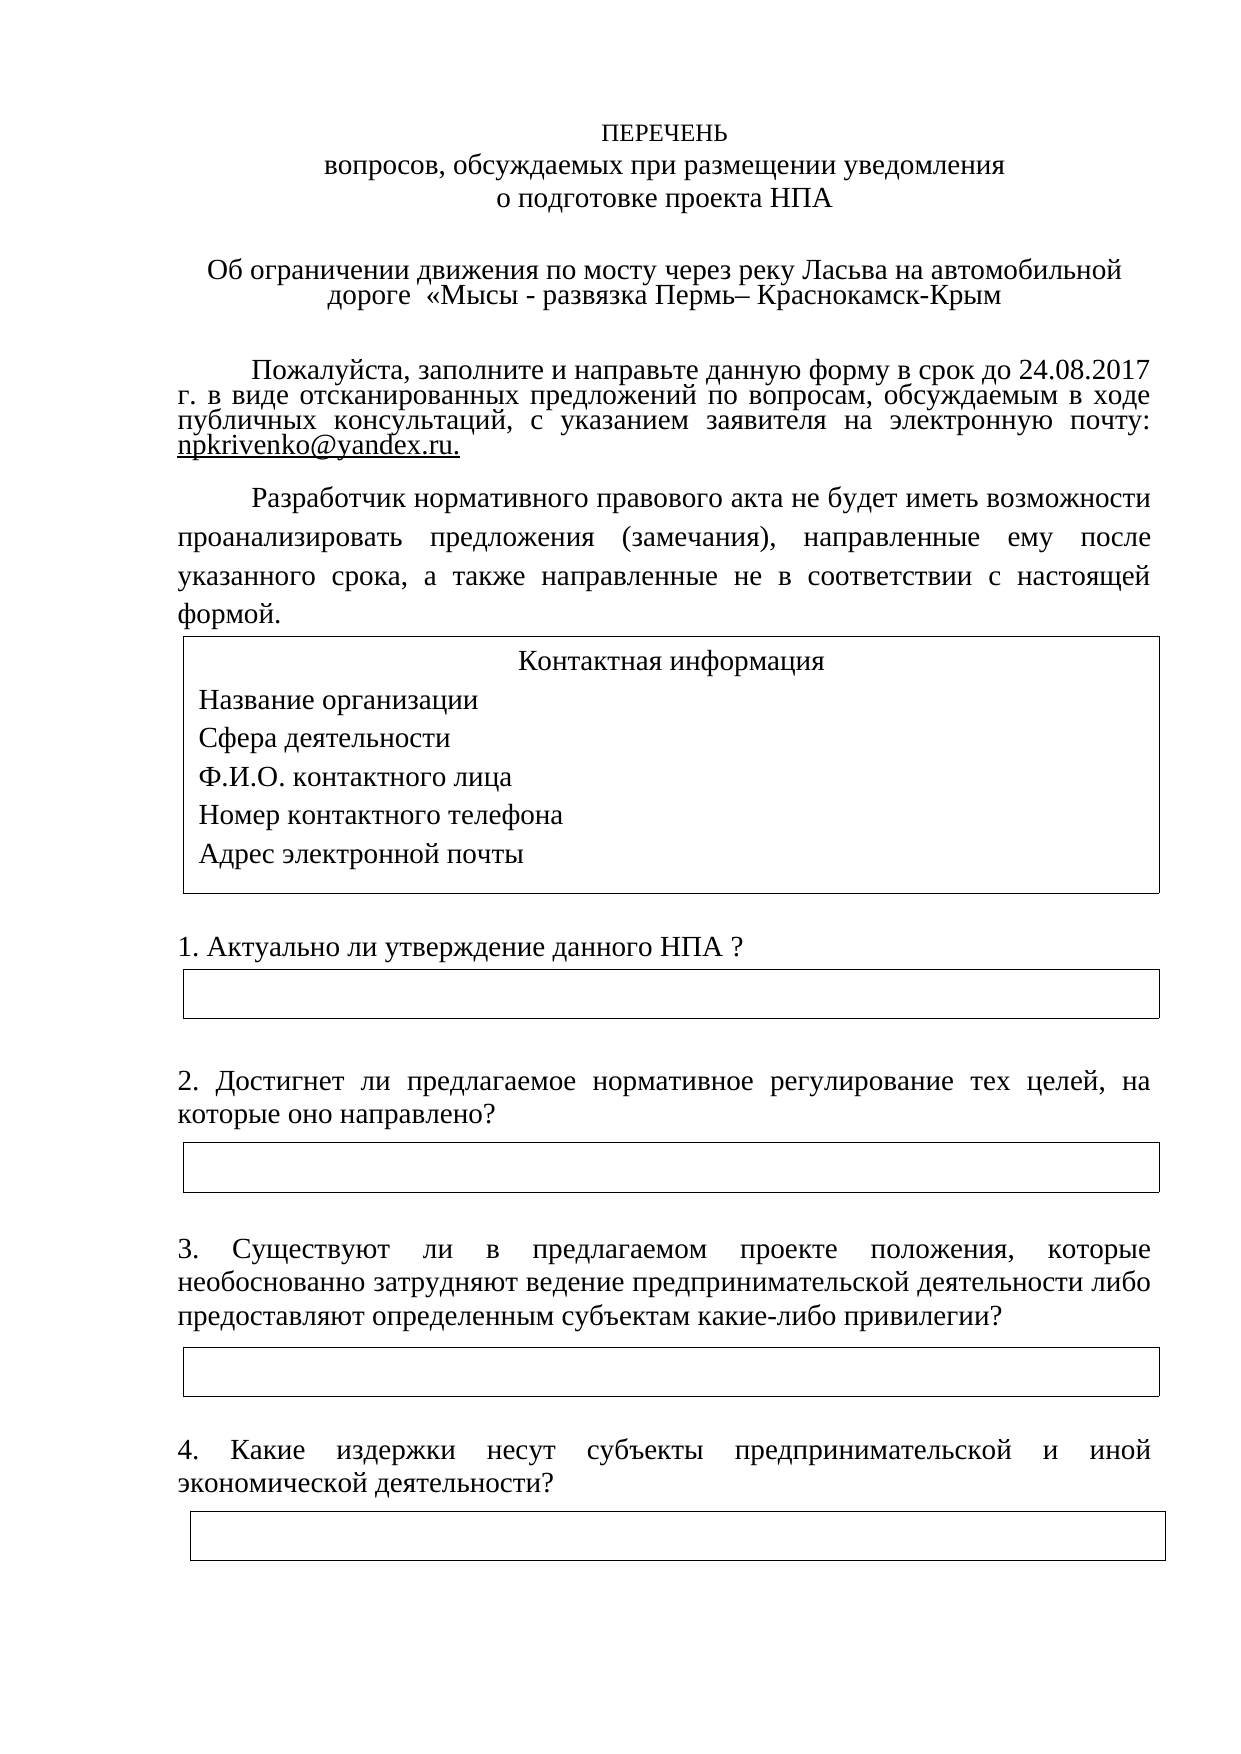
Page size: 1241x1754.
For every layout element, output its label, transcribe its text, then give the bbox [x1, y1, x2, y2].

text 2. Достигнет ли предлагаемое нормативное регулирование тех целей, на которые оно направлено? [177, 1063, 1152, 1130]
text о подготовке проекта НПА [177, 180, 1152, 214]
text 3. Существуют ли в предлагаемом проекте положения, которые необоснованно затрудняют ведение предпринимательской деятельности либо предоставляют определенным субъектам какие-либо привилегии? [177, 1231, 1152, 1331]
text вопросов, обсуждаемых при размещении уведомления [177, 147, 1152, 180]
text 4. Какие издержки несут субъекты предпринимательской и иной экономической деятельности? [177, 1432, 1152, 1499]
text Разработчик нормативного правового акта не будет иметь возможности проанализировать предложения (замечания), направленные ему после указанного срока, а также направленные не в соответствии с настоящей формой. [177, 481, 1152, 630]
text 1. Актуально ли утверждение данного НПА ? [177, 929, 1152, 962]
text через реку Ласьва на автомобильной дороге «Мысы - развязка Пермь– Краснокамск-Крым [177, 260, 1152, 310]
text ПЕРЕЧЕНЬ [177, 118, 1152, 147]
text Пожалуйста, заполните и направьте данную форму в срок до 24.08.2017 г. в виде отсканированных предложений по вопросам, обсуждаемым в ходе публичных консультаций, с указанием заявителя на электронную почту: npkrivenko@yandex.ru. [177, 360, 1152, 460]
